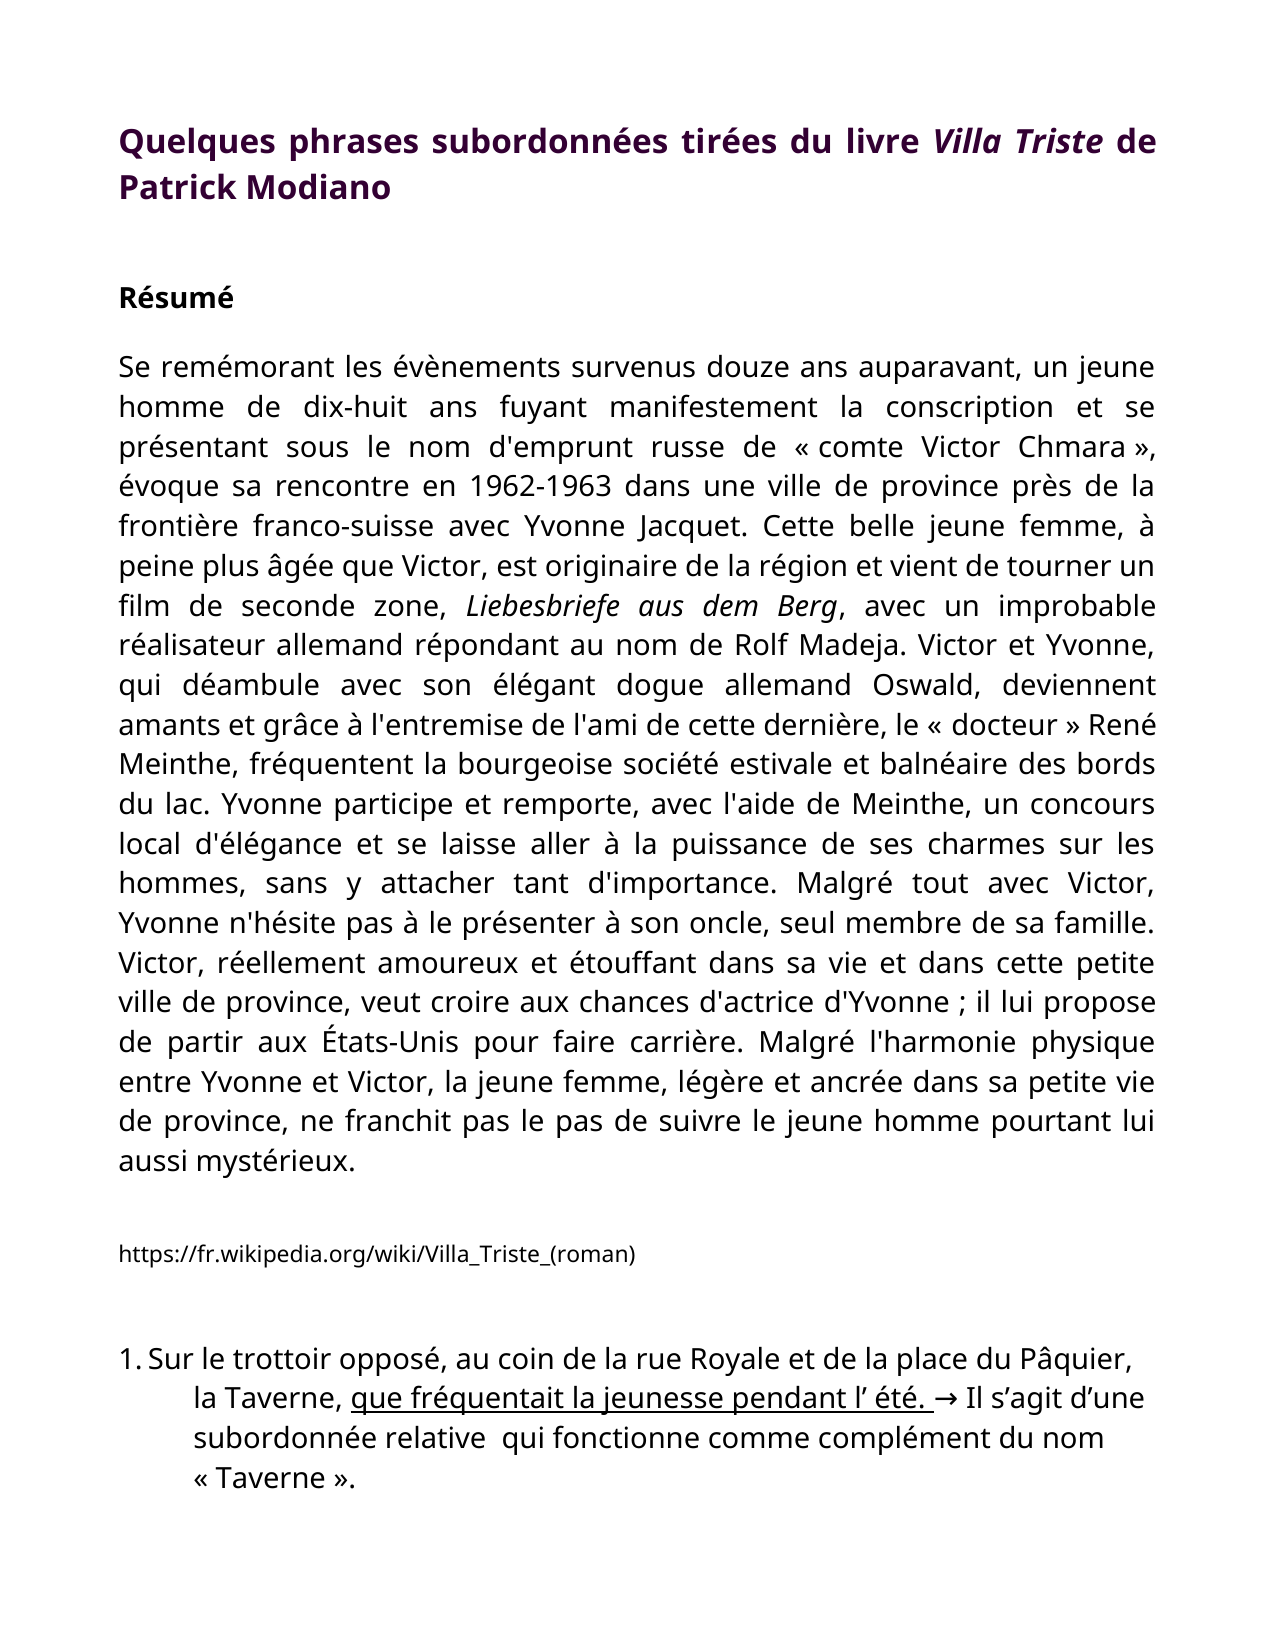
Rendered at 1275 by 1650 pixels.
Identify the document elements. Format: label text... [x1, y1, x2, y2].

text Quelques phrases subordonnées tirées du livre Villa Triste de Patrick Modiano [118, 118, 1157, 209]
text Résumé [118, 278, 1157, 317]
text https://fr.wikipedia.org/wiki/Villa_Triste_(roman) [118, 1209, 1157, 1269]
text Se remémorant les évènements survenus douze ans auparavant, un jeune homme de dix-huit ans fuyant manifestement la conscription et se présentant sous le nom d'emprunt russe de « comte Victor Chmara », évoque sa rencontre en 1962-1963 dans une ville de province près de la frontière franco-suisse avec Yvonne Jacquet. Cette belle jeune femme, à peine plus âgée que Victor, est originaire de la région et vient de tourner un film de seconde zone, Liebesbriefe aus dem Berg, avec un improbable réalisateur allemand répondant au nom de Rolf Madeja. Victor et Yvonne, qui déambule avec son élégant dogue allemand Oswald, deviennent amants et grâce à l'entremise de l'ami de cette dernière, le « docteur » René Meinthe, fréquentent la bourgeoise société estivale et balnéaire des bords du lac. Yvonne participe et remporte, avec l'aide de Meinthe, un concours local d'élégance et se laisse aller à la puissance de ses charmes sur les hommes, sans y attacher tant d'importance. Malgré tout avec Victor, Yvonne n'hésite pas à le présenter à son oncle, seul membre de sa famille. Victor, réellement amoureux et étouffant dans sa vie et dans cette petite ville de province, veut croire aux chances d'actrice d'Yvonne ; il lui propose de partir aux États-Unis pour faire carrière. Malgré l'harmonie physique entre Yvonne et Victor, la jeune femme, légère et ancrée dans sa petite vie de province, ne franchit pas le pas de suivre le jeune homme pourtant lui aussi mystérieux. [118, 347, 1157, 1180]
list Sur le trottoir opposé, au coin de la rue Royale et de la place du Pâquier, la Taverne, que fréquentait la jeunesse pendant l’ été. → Il s’agit d’une subordonnée relative qui fonctionne comme complément du nom [118, 1338, 1157, 1457]
text « Taverne ». [193, 1457, 1157, 1497]
